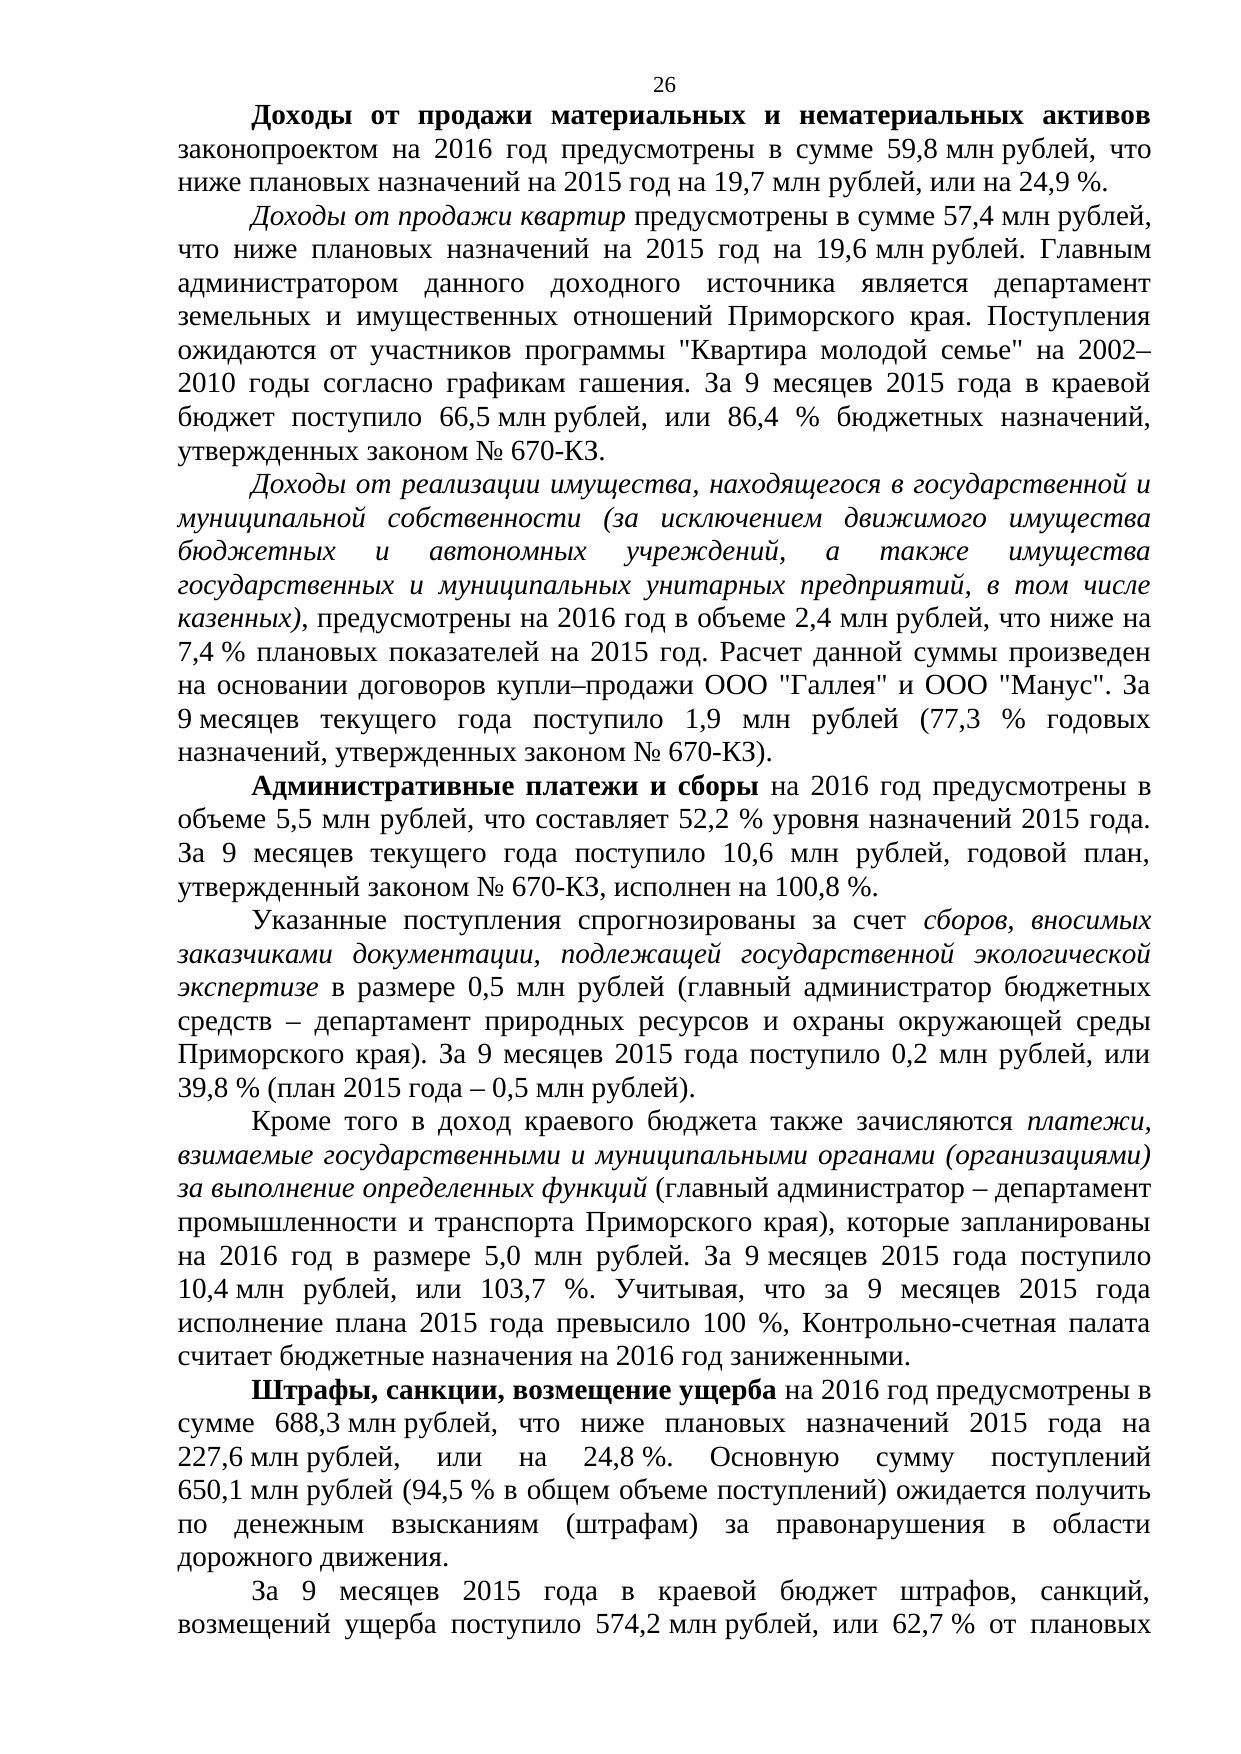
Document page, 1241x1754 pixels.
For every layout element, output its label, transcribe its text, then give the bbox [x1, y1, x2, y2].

text Штрафы, санкции, возмещение ущерба на 2016 год предусмотрены в сумме 688,3 млн рублей, что ниже плановых назначений 2015 года на 227,6 млн рублей, или на 24,8 %. Основную сумму поступлений 650,1 млн рублей (94,5 % в общем объеме поступлений) ожидается получить по денежным взысканиям (штрафам) за правонарушения в области дорожного движения. [177, 1372, 1152, 1573]
text Административные платежи и сборы на 2016 год предусмотрены в объеме 5,5 млн рублей, что составляет 52,2 % уровня назначений 2015 года. За 9 месяцев текущего года поступило 10,6 млн рублей, годовой план, утвержденный законом № 670-КЗ, исполнен на 100,8 %. [177, 768, 1152, 902]
text Кроме того в доход краевого бюджета также зачисляются платежи, взимаемые государственными и муниципальными органами (организациями) за выполнение определенных функций (главный администратор – департамент промышленности и транспорта Приморского края), которые запланированы на 2016 год в размере 5,0 млн рублей. За 9 месяцев 2015 года поступило 10,4 млн рублей, или 103,7 %. Учитывая, что за 9 месяцев 2015 года исполнение плана 2015 года превысило 100 %, Контрольно-счетная палата считает бюджетные назначения на 2016 год заниженными. [177, 1103, 1152, 1372]
text Доходы от реализации имущества, находящегося в государственной и муниципальной собственности (за исключением движимого имущества бюджетных и автономных учреждений, а также имущества государственных и муниципальных унитарных предприятий, в том числе казенных), предусмотрены на 2016 год в объеме 2,4 млн рублей, что ниже на 7,4 % плановых показателей на 2015 год. Расчет данной суммы произведен на основании договоров купли–продажи ООО "Галлея" и ООО "Манус". За 9 месяцев текущего года поступило 1,9 млн рублей (77,3 % годовых назначений, утвержденных законом № 670-КЗ). [177, 466, 1152, 768]
text Указанные поступления спрогнозированы за счет сборов, вносимых заказчиками документации, подлежащей государственной экологической экспертизе в размере 0,5 млн рублей (главный администратор бюджетных средств – департамент природных ресурсов и охраны окружающей среды Приморского края). За 9 месяцев 2015 года поступило 0,2 млн рублей, или 39,8 % (план 2015 года – 0,5 млн рублей). [177, 902, 1152, 1103]
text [177, 1573, 1152, 1640]
text Доходы от продажи материальных и нематериальных активов законопроектом на 2016 год предусмотрены в сумме 59,8 млн рублей, что ниже плановых назначений на 2015 год на 19,7 млн рублей, или на 24,9 %. [177, 97, 1152, 198]
text Доходы от продажи квартир предусмотрены в сумме 57,4 млн рублей, что ниже плановых назначений на 2015 год на 19,6 млн рублей. Главным администратором данного доходного источника является департамент земельных и имущественных отношений Приморского края. Поступления ожидаются от участников программы "Квартира молодой семье" на 2002–2010 годы согласно графикам гашения. За 9 месяцев 2015 года в краевой бюджет поступило 66,5 млн рублей, или 86,4 % бюджетных назначений, утвержденных законом № 670-КЗ. [177, 198, 1152, 466]
